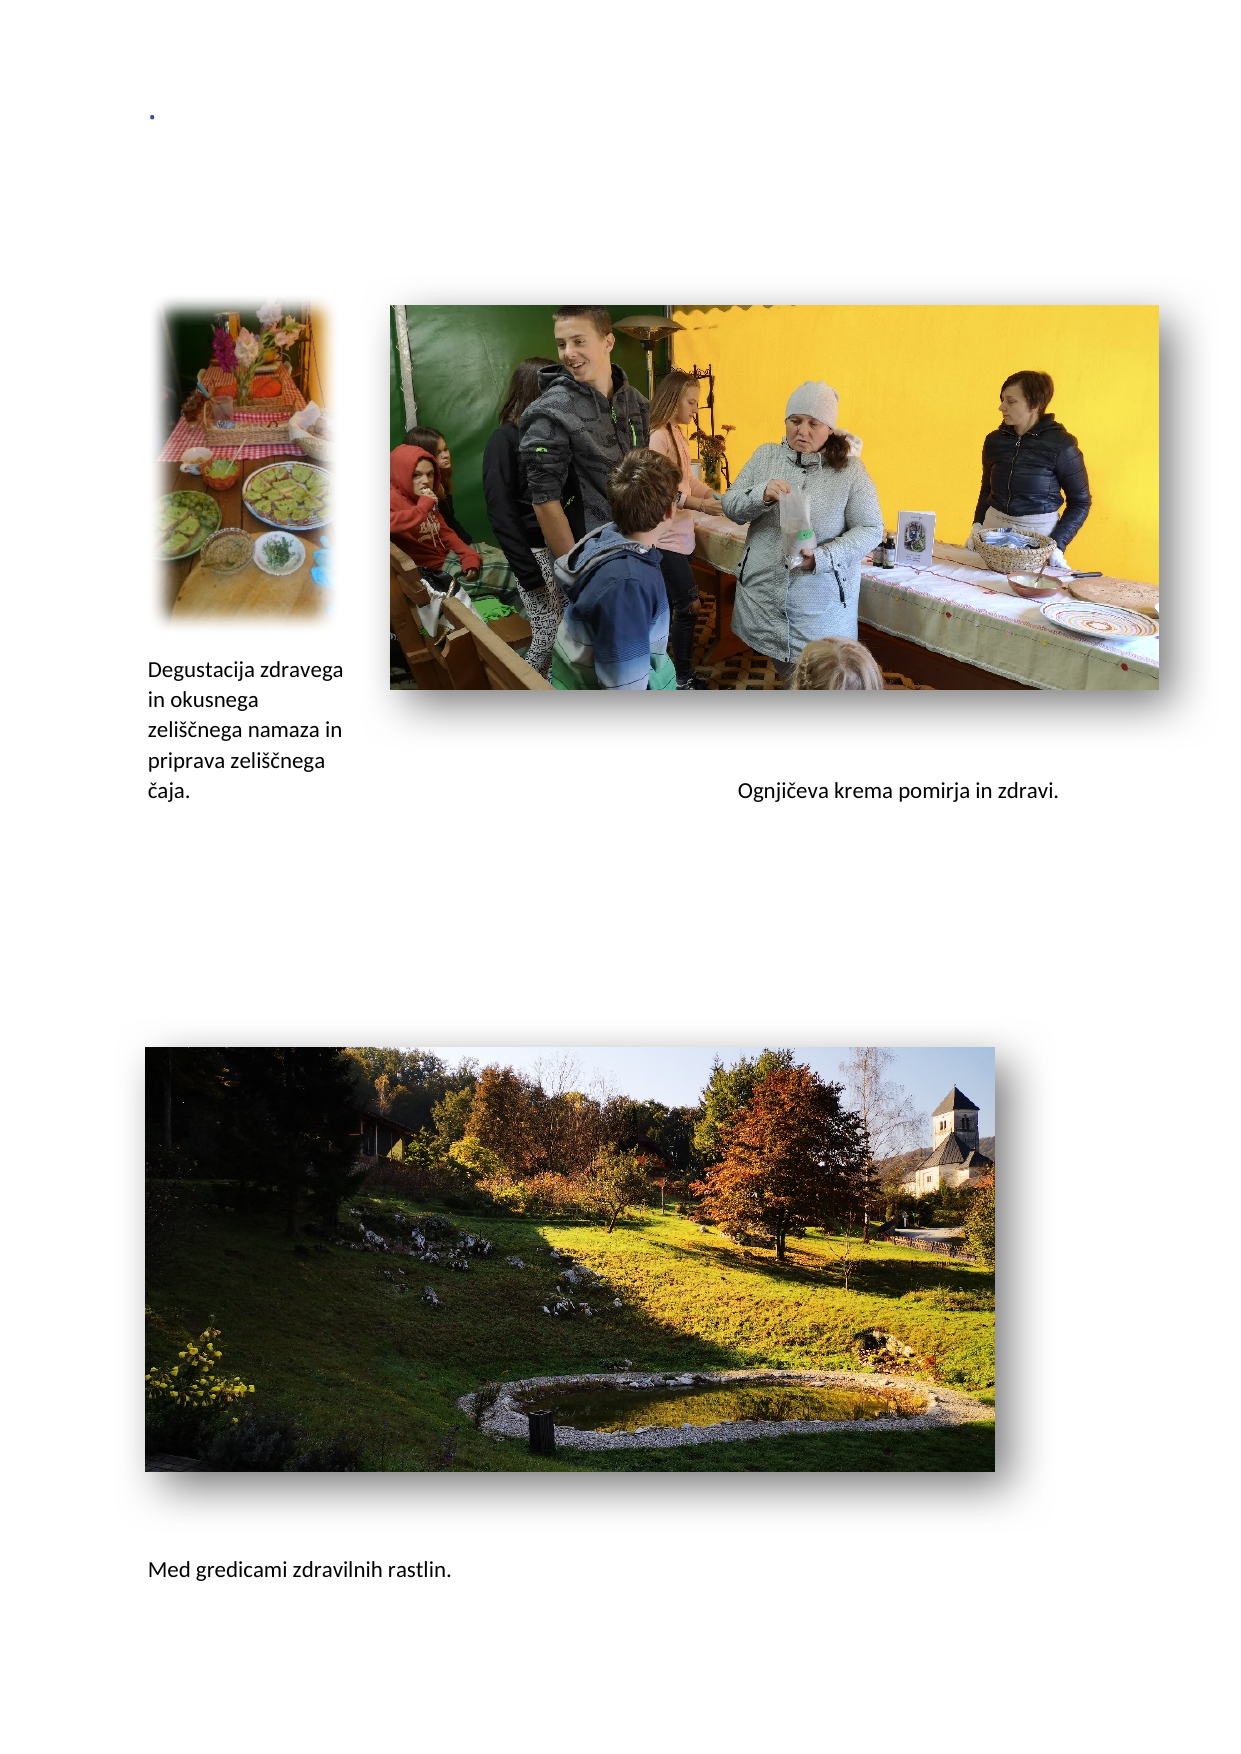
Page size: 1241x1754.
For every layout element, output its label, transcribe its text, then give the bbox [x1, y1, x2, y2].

picture [177, 322, 311, 606]
subtitle . [148, 84, 1093, 129]
picture [390, 305, 1159, 690]
text Degustacija zdravega in okusnega zeliščnega namaza in priprava zeliščnega čaja. Ognjičeva krema pomirja in zdravi. [148, 655, 1093, 804]
picture [145, 1047, 995, 1472]
